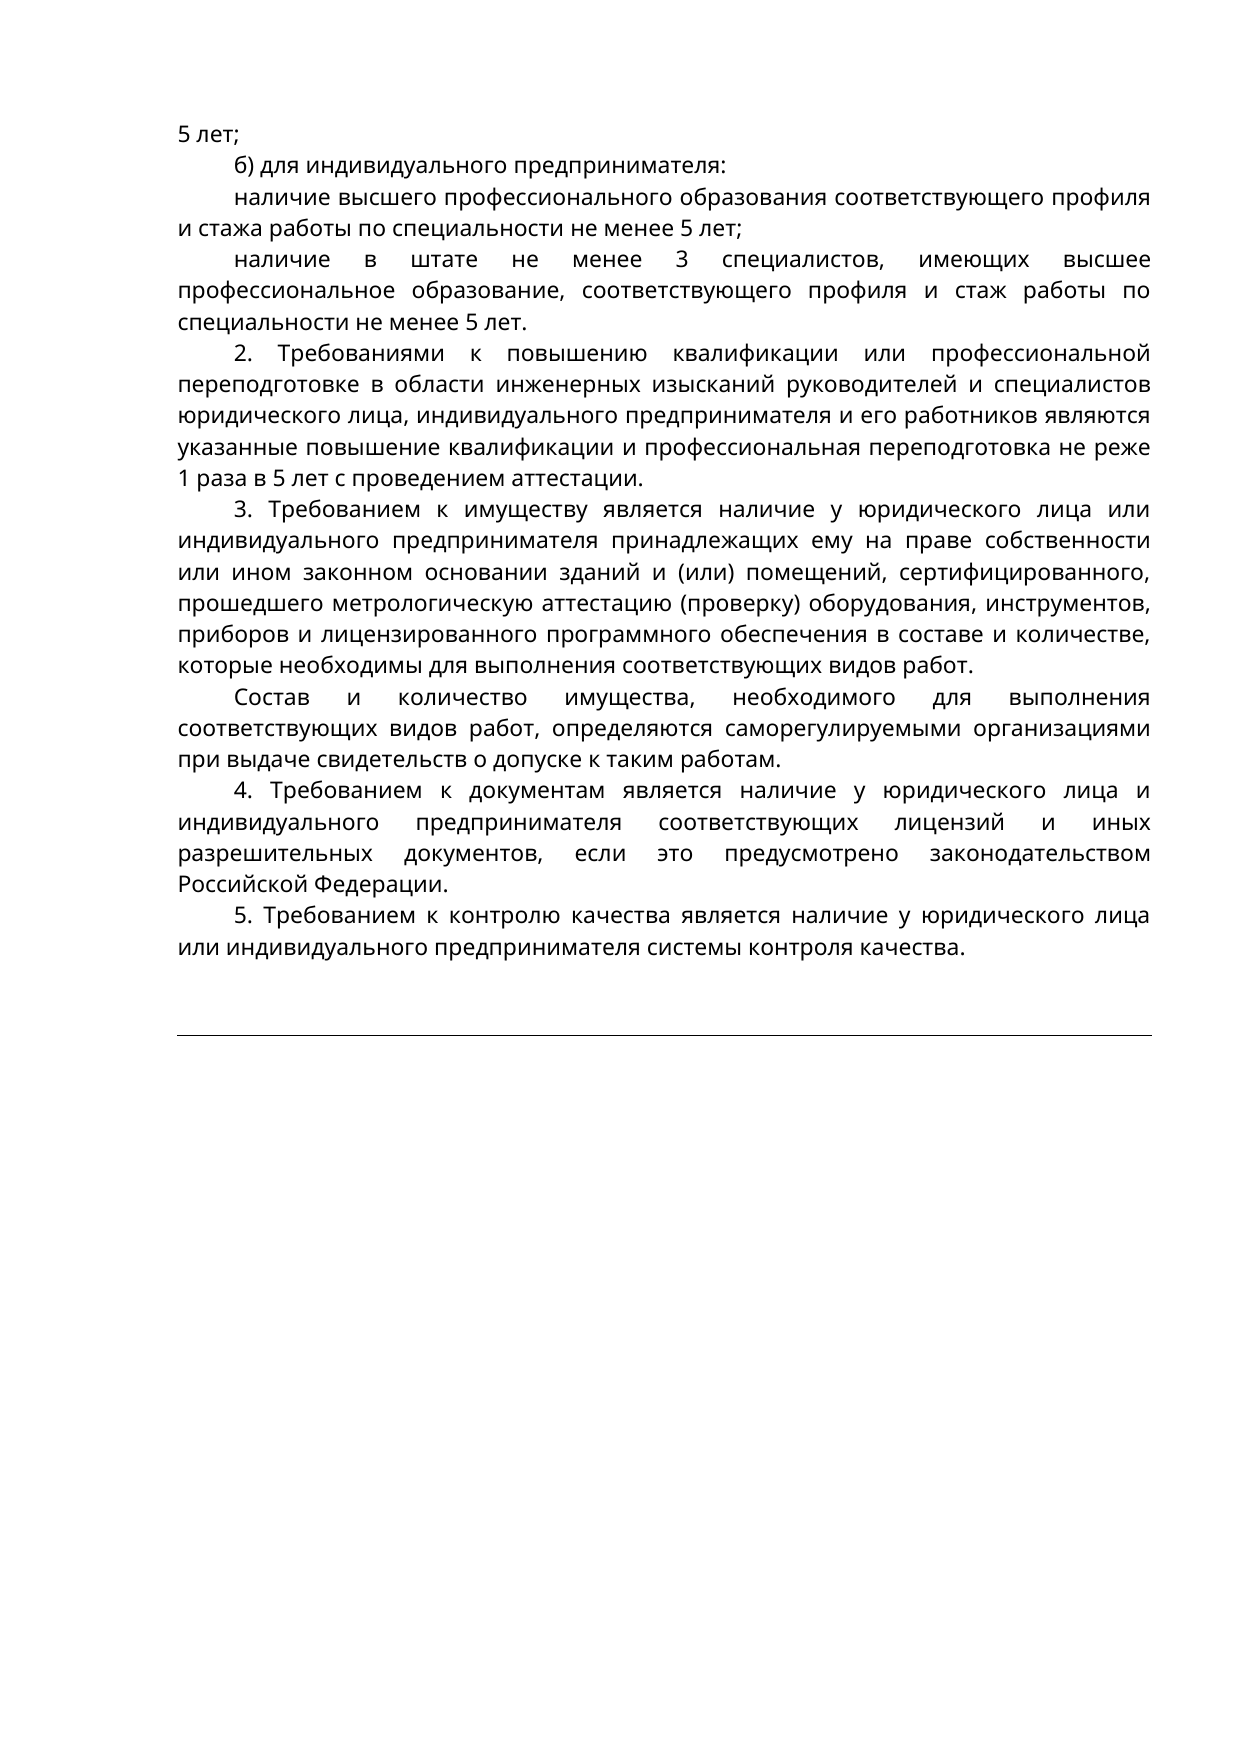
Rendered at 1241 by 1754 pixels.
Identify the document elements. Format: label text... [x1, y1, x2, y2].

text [177, 118, 1152, 149]
text наличие высшего профессионального образования соответствующего профиля и стажа работы по специальности не менее 5 лет; [177, 181, 1152, 243]
text Состав и количество имущества, необходимого для выполнения соответствующих видов работ, определяются саморегулируемыми организациями при выдаче свидетельств о допуске к таким работам. [177, 681, 1152, 774]
text наличие в штате не менее 3 специалистов, имеющих высшее профессиональное образование, соответствующего профиля и стаж работы по специальности не менее 5 лет. [177, 243, 1152, 337]
text 3. Требованием к имуществу является наличие у юридического лица или индивидуального предпринимателя принадлежащих ему на праве собственности или ином законном основании зданий и (или) помещений, сертифицированного, прошедшего метрологическую аттестацию (проверку) оборудования, инструментов, приборов и лицензированного программного обеспечения в составе и количестве, которые необходимы для выполнения соответствующих видов работ. [177, 493, 1152, 681]
text 5. Требованием к контролю качества является наличие у юридического лица или индивидуального предпринимателя системы контроля качества. [177, 899, 1152, 962]
text б) для индивидуального предпринимателя: [177, 149, 1152, 181]
text 4. Требованием к документам является наличие у юридического лица и индивидуального предпринимателя соответствующих лицензий и иных разрешительных документов, если это предусмотрено законодательством Российской Федерации. [177, 774, 1152, 899]
text 2. Требованиями к повышению квалификации или профессиональной переподготовке в области инженерных изысканий руководителей и специалистов юридического лица, индивидуального предпринимателя и его работников являются указанные повышение квалификации и профессиональная переподготовка не реже 1 раза в 5 лет с проведением аттестации. [177, 337, 1152, 493]
